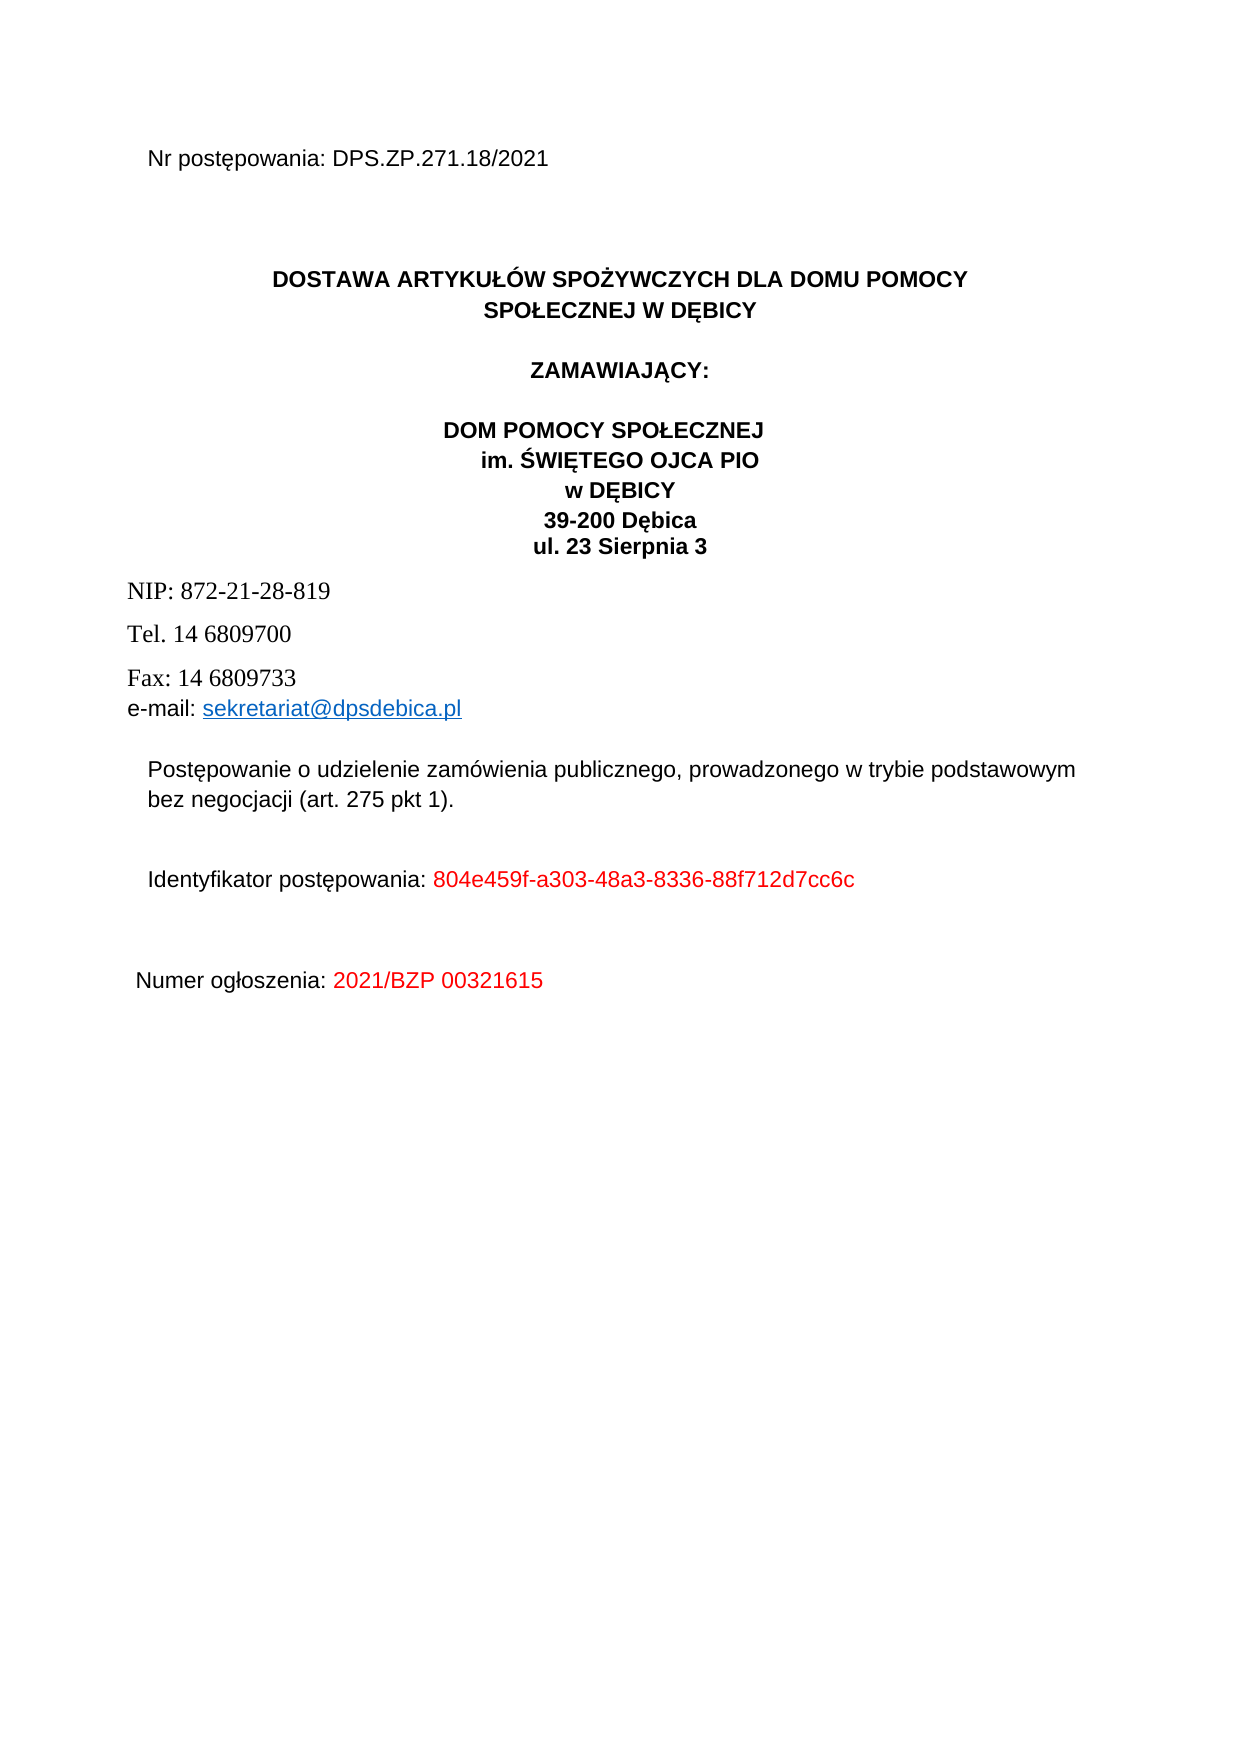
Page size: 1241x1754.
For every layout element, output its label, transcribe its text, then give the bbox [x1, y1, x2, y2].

text Nr postępowania: DPS.ZP.271.18/2021 [147, 145, 1086, 172]
text Fax: 14 6809733 [127, 663, 388, 691]
subtitle DOSTAWA ARTYKUŁÓW SPOŻYWCZYCH DLA DOMU POMOCY SPOŁECZNEJ W DĘBICY [199, 266, 1041, 323]
text Identyfikator postępowania: 804e459f-a303-48a3-8336-88f712d7cc6c [147, 866, 1086, 893]
text NIP: 872-21-28-819 [127, 576, 388, 605]
text ZAMAWIAJĄCY: [198, 357, 1041, 383]
text 39-200 Dębica [459, 508, 781, 534]
text e-mail: sekretariat@dpsdebica.pl [114, 695, 1086, 722]
text ul. 23 Sierpnia 3 [459, 534, 781, 559]
text Tel. 14 6809700 [127, 619, 388, 648]
subtitle DOM POMOCY SPOŁECZNEJ im. ŚWIĘTEGO OJCA PIO w DĘBICY [427, 417, 781, 504]
table_header Numer ogłoszenia: 2021/BZP 00321615/01 [115, 970, 543, 1024]
text Postępowanie o udzielenie zamówienia publicznego, prowadzonego w trybie podstawowym bez negocjacji (art. 275 pkt 1). [147, 756, 1078, 813]
